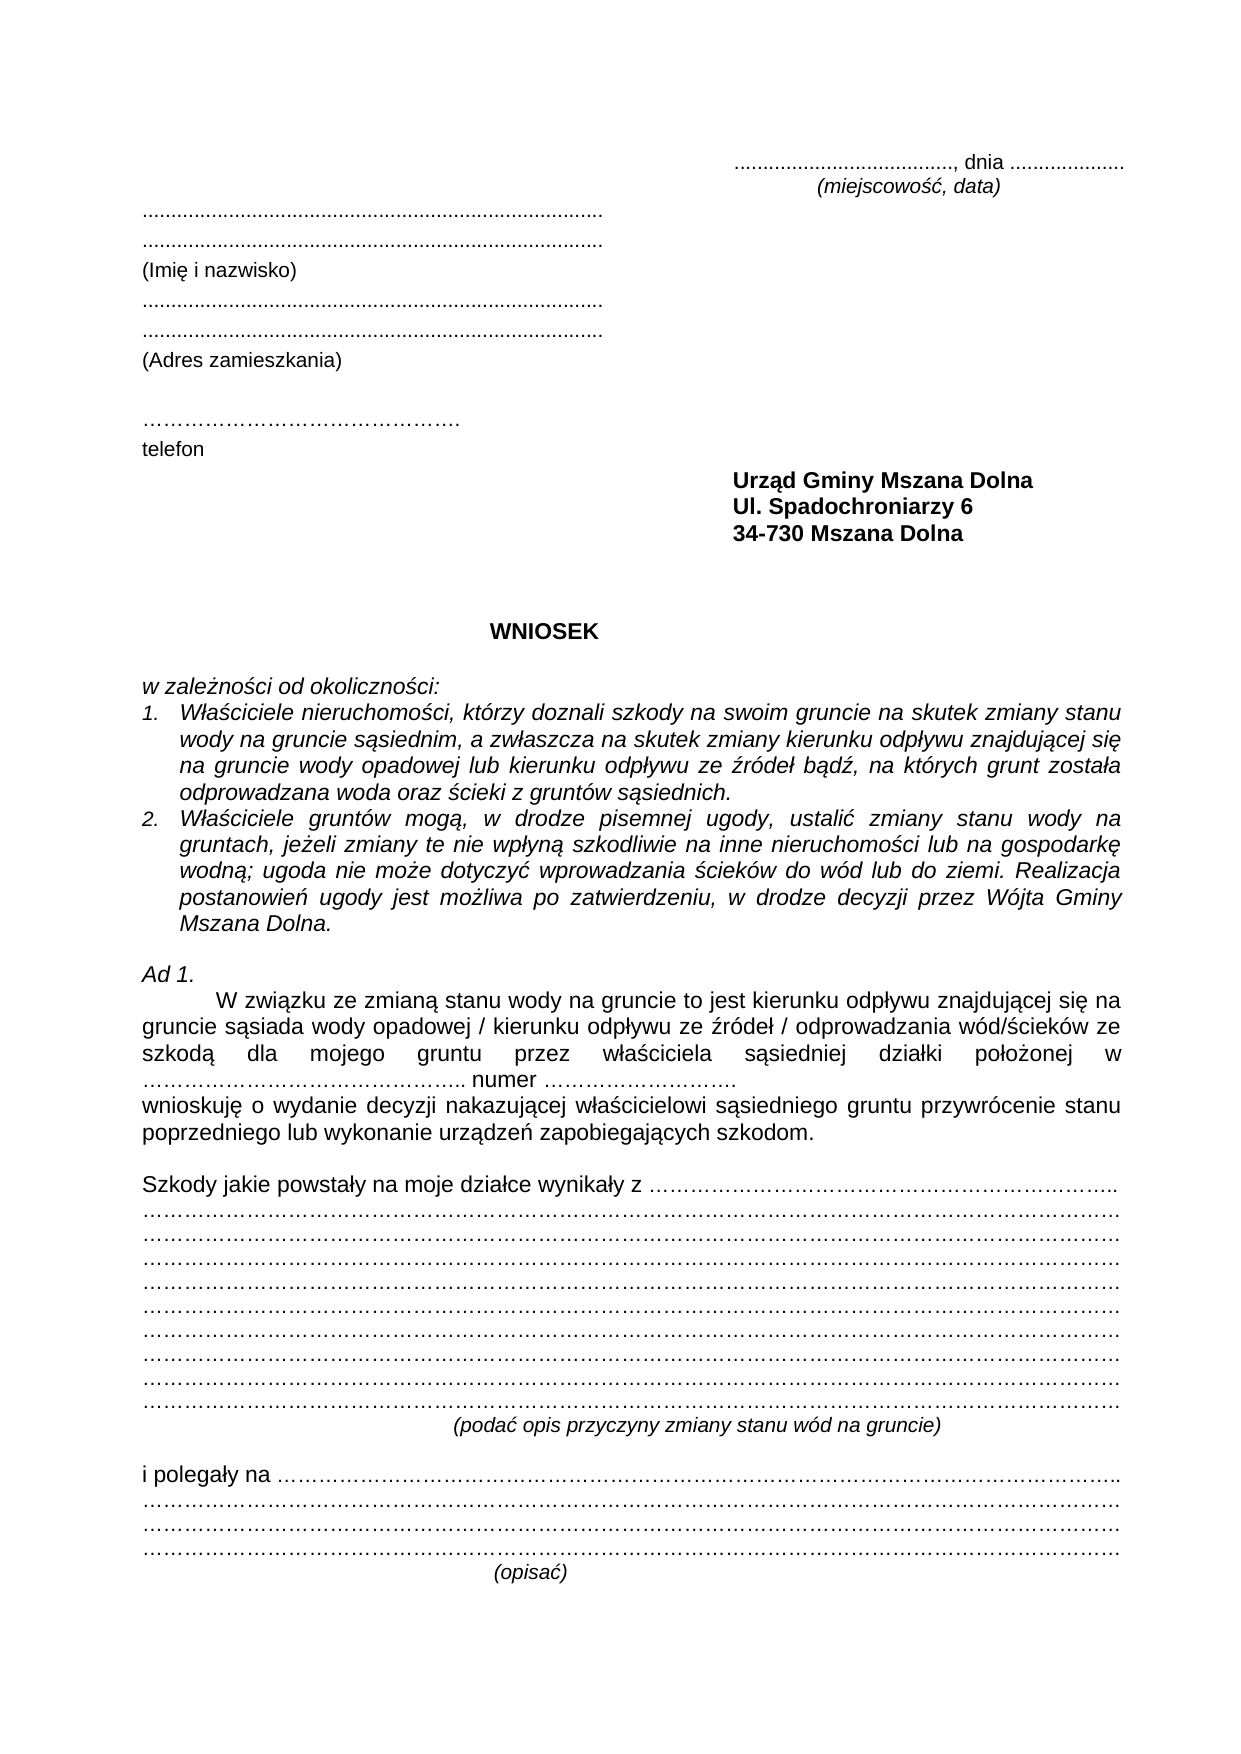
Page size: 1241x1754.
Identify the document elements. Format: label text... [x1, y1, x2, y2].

text (Adres zamieszkania) [142, 347, 1122, 371]
text ................................................................................ [142, 317, 1122, 341]
text …………………………………………………………………………………………………………………………… [142, 1389, 1122, 1413]
text 34-730 Mszana Dolna [703, 520, 1126, 546]
text W związku ze zmianą stanu wody na gruncie to jest kierunku odpływu znajdującej się na gruncie sąsiada wody opadowej / kierunku odpływu ze źródeł / odprowadzania wód/ścieków ze szkodą dla mojego gruntu przez właściciela sąsiedniej działki położonej w ……………………………………….. numer ………………………. [142, 987, 1122, 1092]
text …………………………………………………………………………………………………………………………… [142, 1222, 1122, 1246]
text …………………………………………………………………………………………………………………………… [142, 1293, 1122, 1317]
text (opisać) [142, 1559, 1122, 1583]
text …………………………………………………………………………………………………………………………… [142, 1317, 1122, 1341]
text ................................................................................ [142, 228, 1122, 252]
text wnioskuję o wydanie decyzji nakazującej właścicielowi sąsiedniego gruntu przywrócenie stanu poprzedniego lub wykonanie urządzeń zapobiegających szkodom. [142, 1092, 1122, 1145]
text ................................................................................ [142, 288, 1122, 312]
text w zależności od okoliczności: [142, 673, 1122, 699]
list Właściciele nieruchomości, którzy doznali szkody na swoim gruncie na skutek zmiany stanu wody na gruncie sąsiednim, a zwłaszcza na skutek zmiany kierunku odpływu znajdującej się na gruncie wody opadowej lub kierunku odpływu ze źródeł bądź, na których grunt została odprowadzana woda oraz ścieki z gruntów sąsiednich. [142, 699, 1122, 805]
text Szkody jakie powstały na moje działce wynikały z ………………………………………………………….. [142, 1171, 1122, 1198]
text Urząd Gminy Mszana Dolna [703, 467, 1126, 493]
list Właściciele gruntów mogą, w drodze pisemnej ugody, ustalić zmiany stanu wody na gruntach, jeżeli zmiany te nie wpłyną szkodliwie na inne nieruchomości lub na gospodarkę wodną; ugoda nie może dotyczyć wprowadzania ścieków do wód lub do ziemi. Realizacja postanowień ugody jest możliwa po zatwierdzeniu, w drodze decyzji przez Wójta Gminy Mszana Dolna. [142, 805, 1122, 937]
text …………………………………………………………………………………………………………………………… [142, 1488, 1122, 1512]
text ......................................, dnia .................... [186, 150, 1126, 174]
text …………………………………………………………………………………………………………………………… [142, 1269, 1122, 1293]
text telefon [142, 437, 1122, 461]
text …………………………………………………………………………………………………………………………… [142, 1341, 1122, 1365]
text Ad 1. [142, 961, 1122, 987]
text i polegały na ………………………………………………………………………………………………………….. [142, 1461, 1122, 1488]
subtitle WNIOSEK [489, 618, 1126, 644]
text Ul. Spadochroniarzy 6 [703, 493, 1126, 520]
text …………………………………………………………………………………………………………………………… [142, 1536, 1122, 1559]
text …………………………………………………………………………………………………………………………… [142, 1512, 1122, 1536]
text ………………………………………. [142, 407, 1122, 431]
text …………………………………………………………………………………………………………………………… [142, 1365, 1122, 1389]
text (podać opis przyczyny zmiany stanu wód na gruncie) [142, 1413, 1122, 1437]
text (miejscowość, data) [186, 174, 1126, 198]
text ................................................................................ [142, 198, 1122, 222]
text …………………………………………………………………………………………………………………………… [142, 1246, 1122, 1269]
text …………………………………………………………………………………………………………………………… [142, 1198, 1122, 1222]
text (Imię i nazwisko) [142, 258, 1122, 282]
